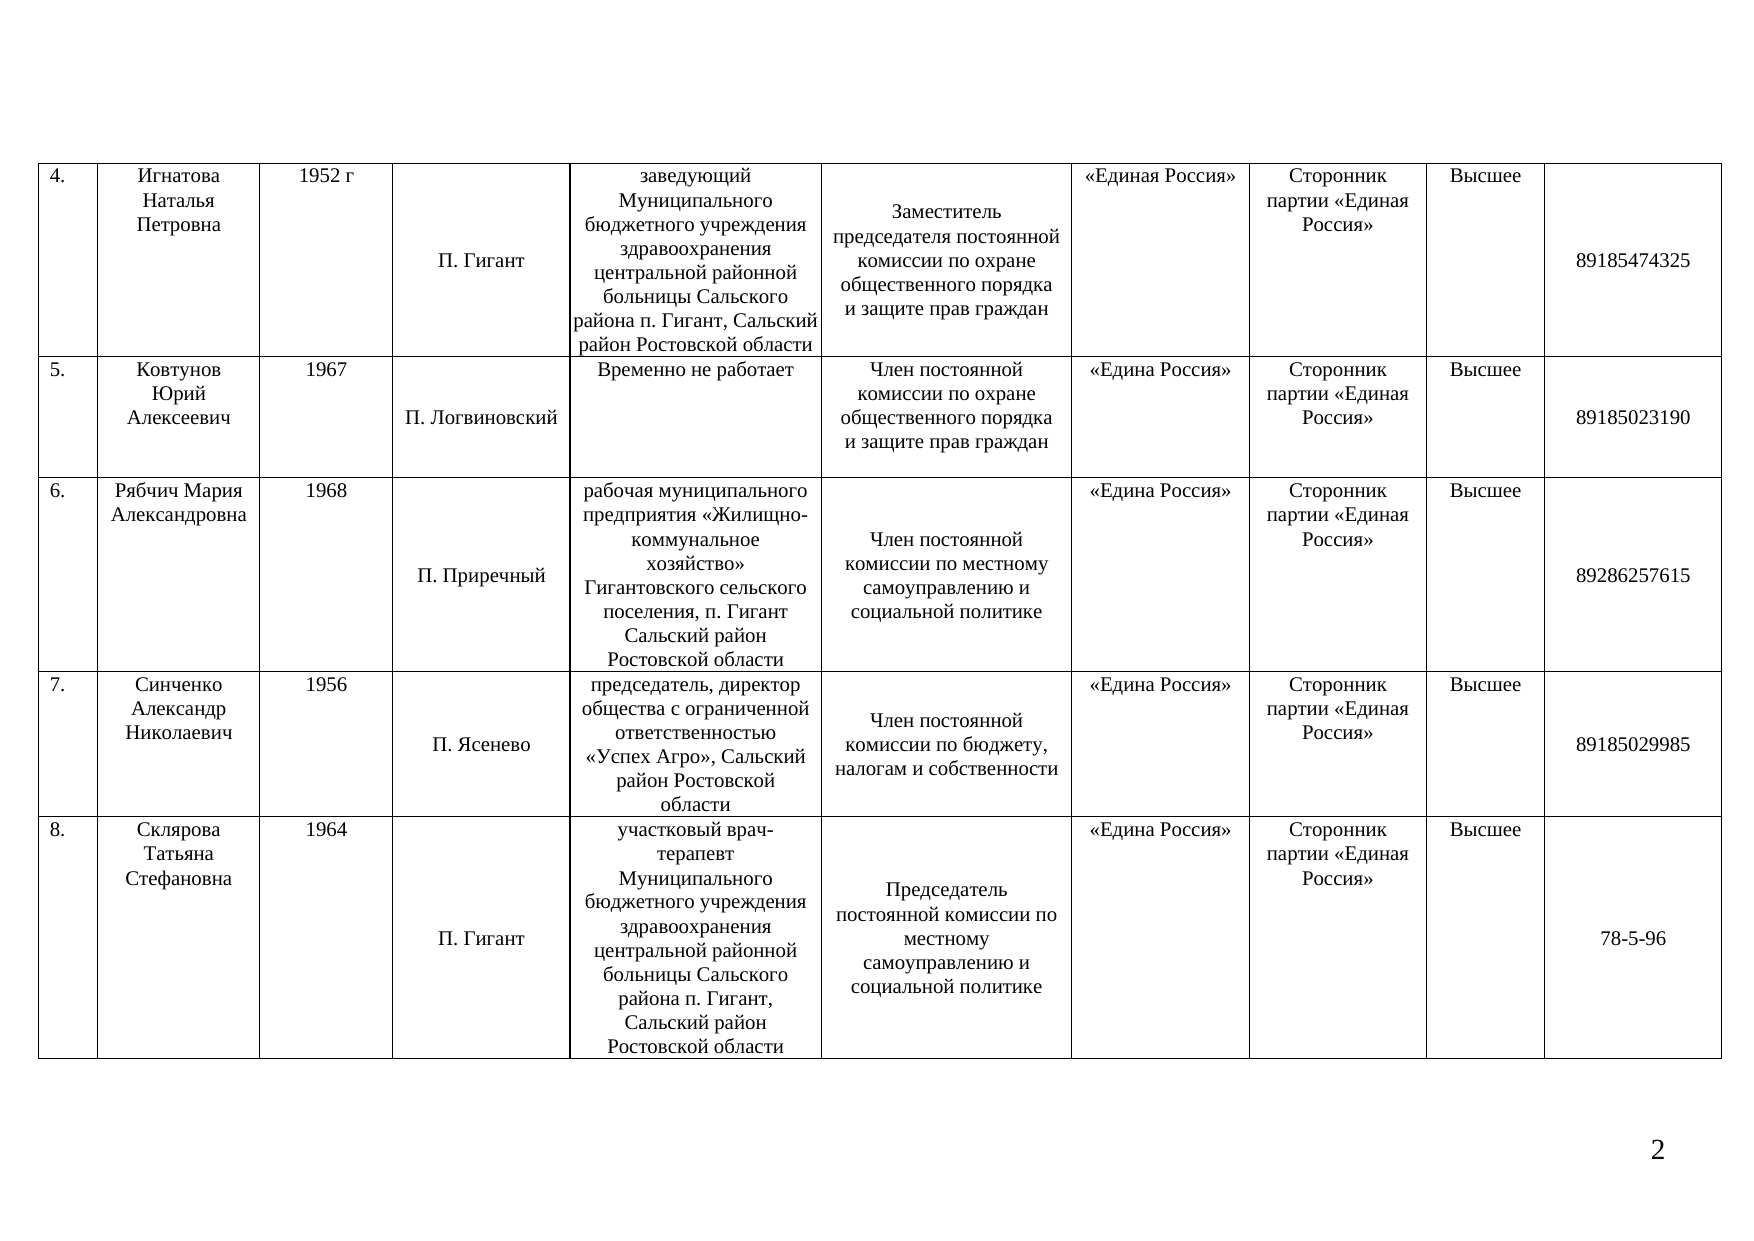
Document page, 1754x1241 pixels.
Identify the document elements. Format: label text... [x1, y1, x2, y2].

table_cell Член постоянной комиссии по местному самоуправлению и социальной политике [822, 478, 1071, 671]
table_cell [260, 164, 392, 356]
table_cell Высшее [1427, 817, 1544, 1058]
table_cell 1964 [260, 817, 392, 1058]
table_cell Склярова Татьяна Стефановна [98, 817, 259, 1058]
table_cell Сторонник партии «Единая Россия» [1250, 164, 1426, 356]
table_cell Председатель постоянной комиссии по местному самоуправлению и социальной политике [822, 817, 1071, 1058]
table_cell рабочая муниципального предприятия «Жилищно-коммунальное хозяйство» Гигантовского сельского поселения, п. Гигант Сальский район Ростовской области [571, 478, 821, 671]
table_cell Высшее [1427, 357, 1544, 477]
table_cell 89185023190 [1545, 357, 1721, 477]
table_cell Сторонник партии «Единая Россия» [1250, 357, 1426, 477]
table_cell [39, 672, 97, 816]
table_cell Член постоянной комиссии по бюджету, налогам и собственности [822, 672, 1071, 816]
table_cell Заместитель председателя постоянной комиссии по охране общественного порядка и защите прав граждан [822, 164, 1071, 356]
table_cell заведующий Муниципального бюджетного учреждения здравоохранения центральной районной больницы Сальского района п. Гигант, Сальский район Ростовской области [571, 164, 821, 356]
table_cell [39, 357, 97, 477]
table_cell 78-5-96 [1545, 817, 1721, 1058]
table_cell Игнатова Наталья Петровна [98, 164, 259, 356]
table_cell 89185474325 [1545, 164, 1721, 356]
table_cell 1967 [260, 357, 392, 477]
table_cell Высшее [1427, 672, 1544, 816]
table_cell Временно не работает [571, 357, 821, 477]
table_cell 1968 [260, 478, 392, 671]
table_cell 1956 [260, 672, 392, 816]
table_cell 89185029985 [1545, 672, 1721, 816]
table_cell участковый врач-терапевт Муниципального бюджетного учреждения здравоохранения центральной районной больницы Сальского района п. Гигант, Сальский район Ростовской области [571, 817, 821, 1058]
table_cell П. Логвиновский [393, 357, 569, 477]
table_cell «Единая Россия» [1072, 164, 1249, 356]
table_cell П. Приречный [393, 478, 569, 671]
table_cell Синченко Александр Николаевич [98, 672, 259, 816]
table_cell Сторонник партии «Единая Россия» [1250, 478, 1426, 671]
table_cell [39, 817, 97, 1058]
table_cell Сторонник партии «Единая Россия» [1250, 672, 1426, 816]
table_cell Высшее [1427, 164, 1544, 356]
table_cell П. Гигант [393, 817, 569, 1058]
table_cell [39, 164, 97, 356]
table_cell 89286257615 [1545, 478, 1721, 671]
table_cell «Едина Россия» [1072, 478, 1249, 671]
table_cell Член постоянной комиссии по охране общественного порядка и защите прав граждан [822, 357, 1071, 477]
table_cell П. Гигант [393, 164, 569, 356]
table_cell председатель, директор общества с ограниченной ответственностью «Успех Агро», Сальский район Ростовской области [571, 672, 821, 816]
table_cell Рябчич Мария Александровна [98, 478, 259, 671]
table_cell «Едина Россия» [1072, 357, 1249, 477]
table_cell Сторонник партии «Единая Россия» [1250, 817, 1426, 1058]
table_cell [39, 478, 97, 671]
table_cell Ковтунов Юрий Алексеевич [98, 357, 259, 477]
table_cell «Едина Россия» [1072, 817, 1249, 1058]
table_cell Высшее [1427, 478, 1544, 671]
table_cell П. Ясенево [393, 672, 569, 816]
table_cell «Едина Россия» [1072, 672, 1249, 816]
